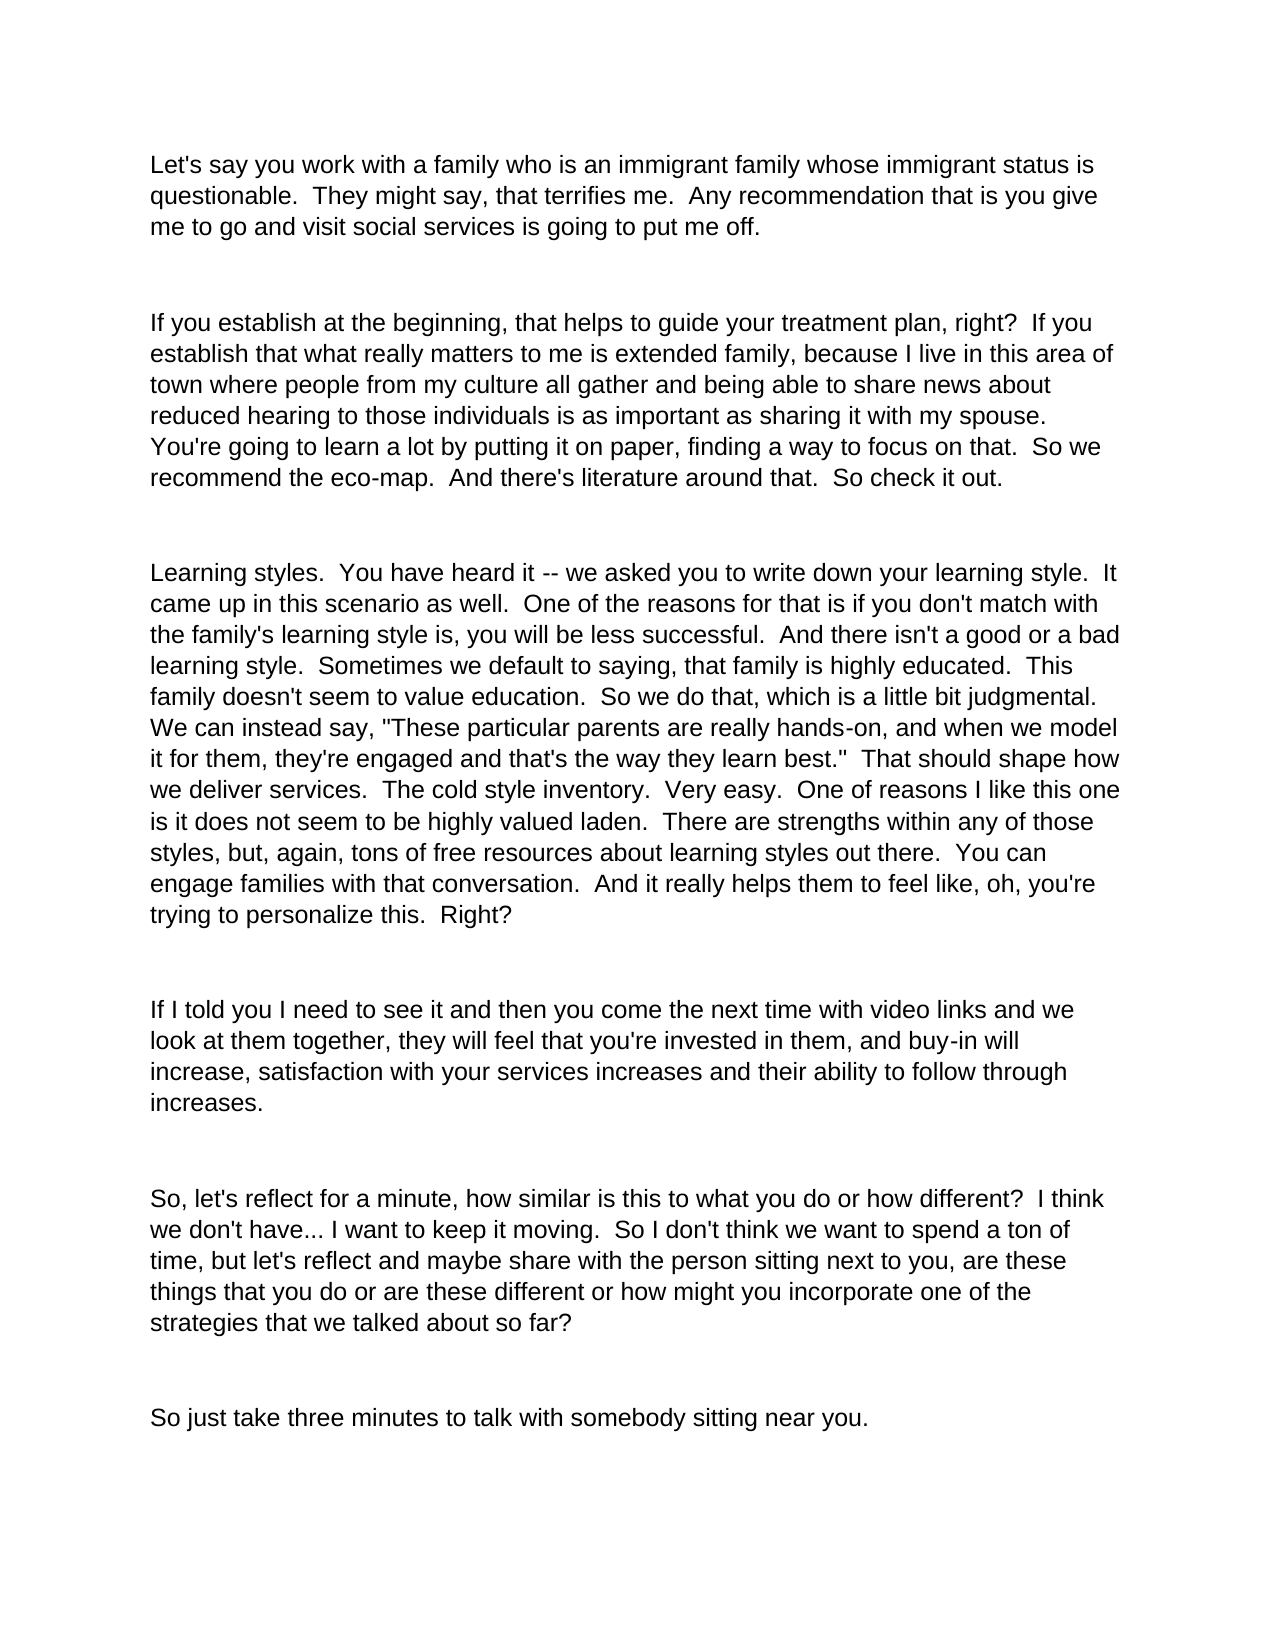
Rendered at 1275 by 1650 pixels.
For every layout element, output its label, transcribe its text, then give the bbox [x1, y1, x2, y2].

text Let's say you work with a family who is an immigrant family whose immigrant status is questionable. They might say, that terrifies me. Any recommendation that is you give me to go and visit social services is going to put me off. [150, 150, 1125, 241]
text Learning styles. You have heard it -- we asked you to write down your learning style. It came up in this scenario as well. One of the reasons for that is if you don't match with the family's learning style is, you will be less successful. And there isn't a good or a bad learning style. Sometimes we default to saying, that family is highly educated. This family doesn't seem to value education. So we do that, which is a little bit judgmental. We can instead say, "These particular parents are really hands-on, and when we model it for them, they're engaged and that's the way they learn best." That should shape how we deliver services. The cold style inventory. Very easy. One of reasons I like this one is it does not seem to be highly valued laden. There are strengths within any of those styles, but, again, tons of free resources about learning styles out there. You can engage families with that conversation. And it really helps them to feel like, oh, you're trying to personalize this. Right? [150, 558, 1125, 928]
text So just take three minutes to talk with somebody sitting near you. [150, 1403, 1125, 1432]
text If I told you I need to see it and then you come the next time with video links and we look at them together, they will feel that you're invested in them, and buy-in will increase, satisfaction with your services increases and their ability to follow through increases. [150, 995, 1125, 1117]
text So, let's reflect for a minute, how similar is this to what you do or how different? I think we don't have... I want to keep it moving. So I don't think we want to spend a ton of time, but let's reflect and maybe share with the person sitting next to you, are these things that you do or are these different or how might you incorporate one of the strategies that we talked about so far? [150, 1183, 1125, 1336]
text If you establish at the beginning, that helps to guide your treatment plan, right? If you establish that what really matters to me is extended family, because I live in this area of town where people from my culture all gather and being able to share news about reduced hearing to those individuals is as important as sharing it with my spouse. You're going to learn a lot by putting it on paper, finding a way to focus on that. So we recommend the eco-map. And there's literature around that. So check it out. [150, 307, 1125, 491]
